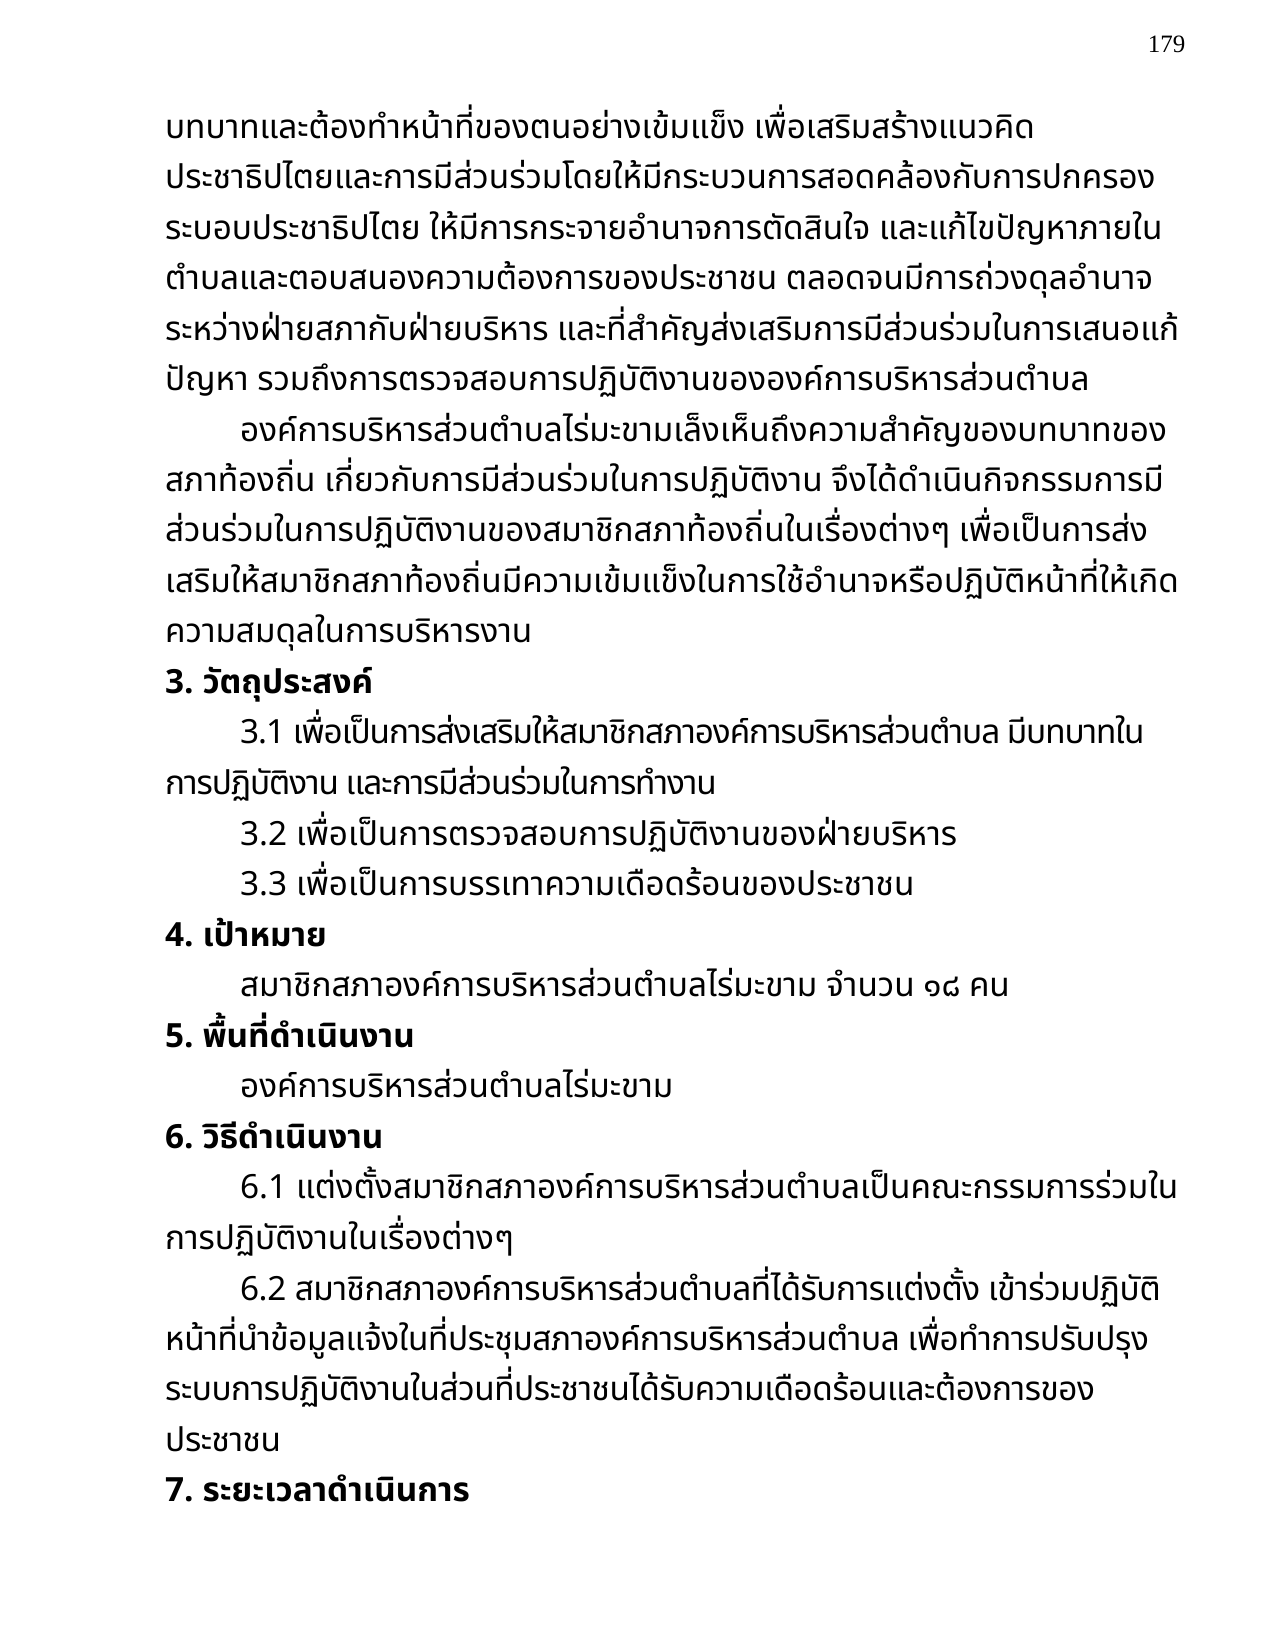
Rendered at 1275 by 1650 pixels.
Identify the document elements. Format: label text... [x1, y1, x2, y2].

text 3.2 เพื่อเป็นการตรวจสอบการปฏิบัติงานของฝ่ายบริหาร [165, 809, 1185, 860]
text 3.1 เพื่อเป็นการส่งเสริมให้สมาชิกสภาองค์การบริหารส่วนตำบล มีบทบาทในการปฏิบัติงาน และการมีส่วนร่วมในการทำงาน [165, 708, 1185, 809]
text 6. วิธีดำเนินงาน [165, 1113, 1185, 1163]
text 3. วัตถุประสงค์ [165, 658, 1185, 708]
text สมาชิกสภาองค์การบริหารส่วนตำบลไร่มะขาม จำนวน ๑๘ คน [165, 961, 1185, 1012]
text 6.2 สมาชิกสภาองค์การบริหารส่วนตำบลที่ได้รับการแต่งตั้ง เข้าร่วมปฏิบัติหน้าที่นำข้อมูลแจ้งในที่ประชุมสภาองค์การบริหารส่วนตำบล เพื่อทำการปรับปรุงระบบการปฏิบัติงานในส่วนที่ประชาชนได้รับความเดือดร้อนและต้องการของประชาชน [165, 1264, 1185, 1466]
text 5. พื้นที่ดำเนินงาน [165, 1012, 1185, 1062]
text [165, 103, 1185, 406]
text 3.3 เพื่อเป็นการบรรเทาความเดือดร้อนของประชาชน [165, 860, 1185, 911]
text องค์การบริหารส่วนตำบลไร่มะขาม [165, 1062, 1185, 1113]
text 6.1 แต่งตั้งสมาชิกสภาองค์การบริหารส่วนตำบลเป็นคณะกรรมการร่วมในการปฏิบัติงานในเรื่องต่างๆ [165, 1163, 1185, 1264]
text 7. ระยะเวลาดำเนินการ [165, 1466, 1185, 1517]
text 4. เป้าหมาย [165, 911, 1185, 961]
text องค์การบริหารส่วนตำบลไร่มะขามเล็งเห็นถึงความสำคัญของบทบาทของสภาท้องถิ่น เกี่ยวกับการมีส่วนร่วมในการปฏิบัติงาน จึงได้ดำเนินกิจกรรมการมีส่วนร่วมในการปฏิบัติงานของสมาชิกสภาท้องถิ่นในเรื่องต่างๆ เพื่อเป็นการส่งเสริมให้สมาชิกสภาท้องถิ่นมีความเข้มแข็งในการใช้อำนาจหรือปฏิบัติหน้าที่ให้เกิดความสมดุลในการบริหารงาน [165, 406, 1185, 658]
